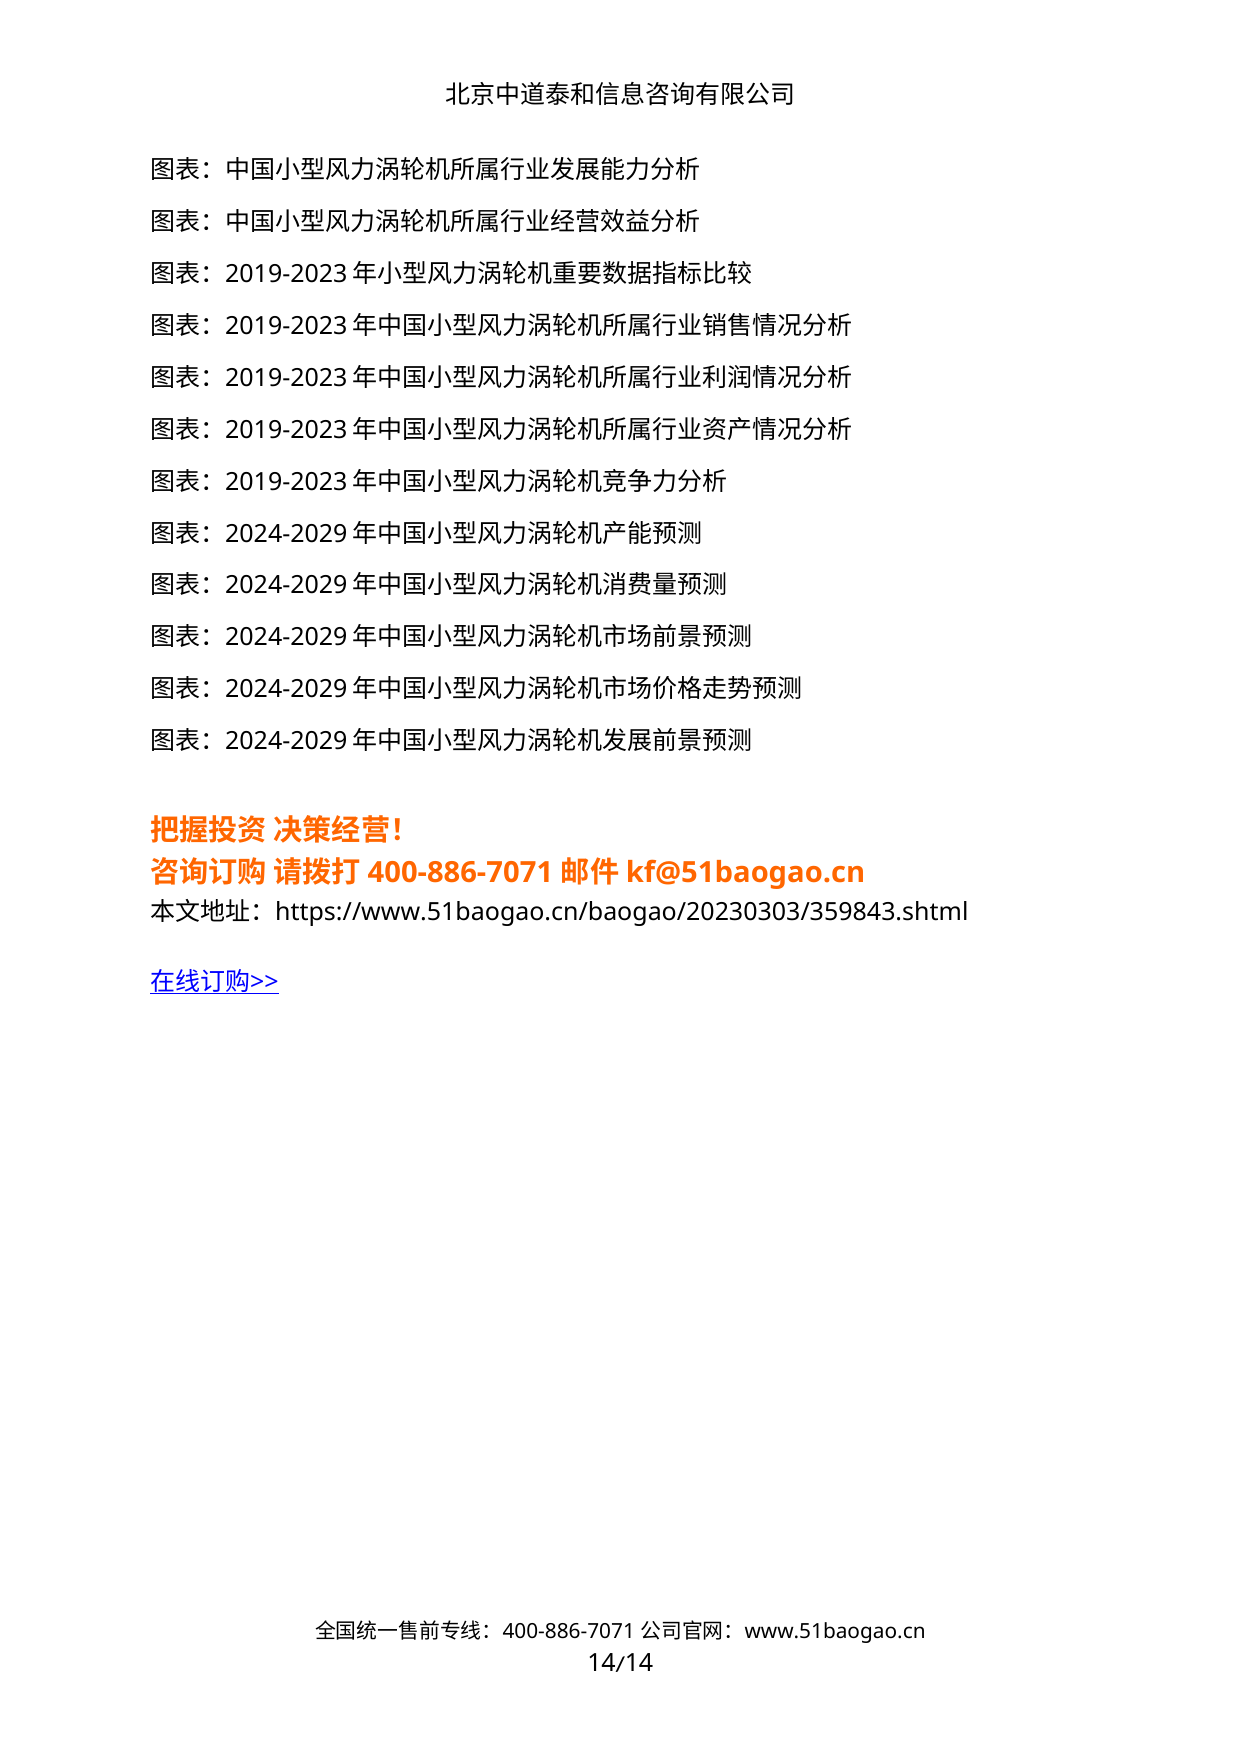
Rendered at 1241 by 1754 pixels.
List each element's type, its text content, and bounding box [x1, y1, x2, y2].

text 在线订购>> [150, 927, 1090, 998]
text 图表：2024-2029年中国小型风力涡轮机市场前景预测 [150, 617, 1090, 653]
text 图表：2019-2023年小型风力涡轮机重要数据指标比较 [150, 254, 1090, 290]
text 图表：2019-2023年中国小型风力涡轮机所属行业利润情况分析 [150, 357, 1090, 394]
text 图表：中国小型风力涡轮机所属行业发展能力分析 [150, 150, 1090, 186]
text 图表：2024-2029年中国小型风力涡轮机消费量预测 [150, 565, 1090, 601]
text 图表：2024-2029年中国小型风力涡轮机产能预测 [150, 513, 1090, 549]
text 图表：2024-2029年中国小型风力涡轮机发展前景预测 [150, 721, 1090, 757]
text 把握投资 决策经营！咨询订购 请拨打 400-886-7071 邮件 kf@51baogao.cn本文地址：https://www.51baogao.cn/baogao/20230303/359843.shtml [150, 772, 1090, 927]
text 图表：2019-2023年中国小型风力涡轮机所属行业资产情况分析 [150, 409, 1090, 446]
text 图表：中国小型风力涡轮机所属行业经营效益分析 [150, 202, 1090, 238]
text 图表：2024-2029年中国小型风力涡轮机市场价格走势预测 [150, 669, 1090, 705]
text 图表：2019-2023年中国小型风力涡轮机竞争力分析 [150, 461, 1090, 497]
text 图表：2019-2023年中国小型风力涡轮机所属行业销售情况分析 [150, 306, 1090, 342]
